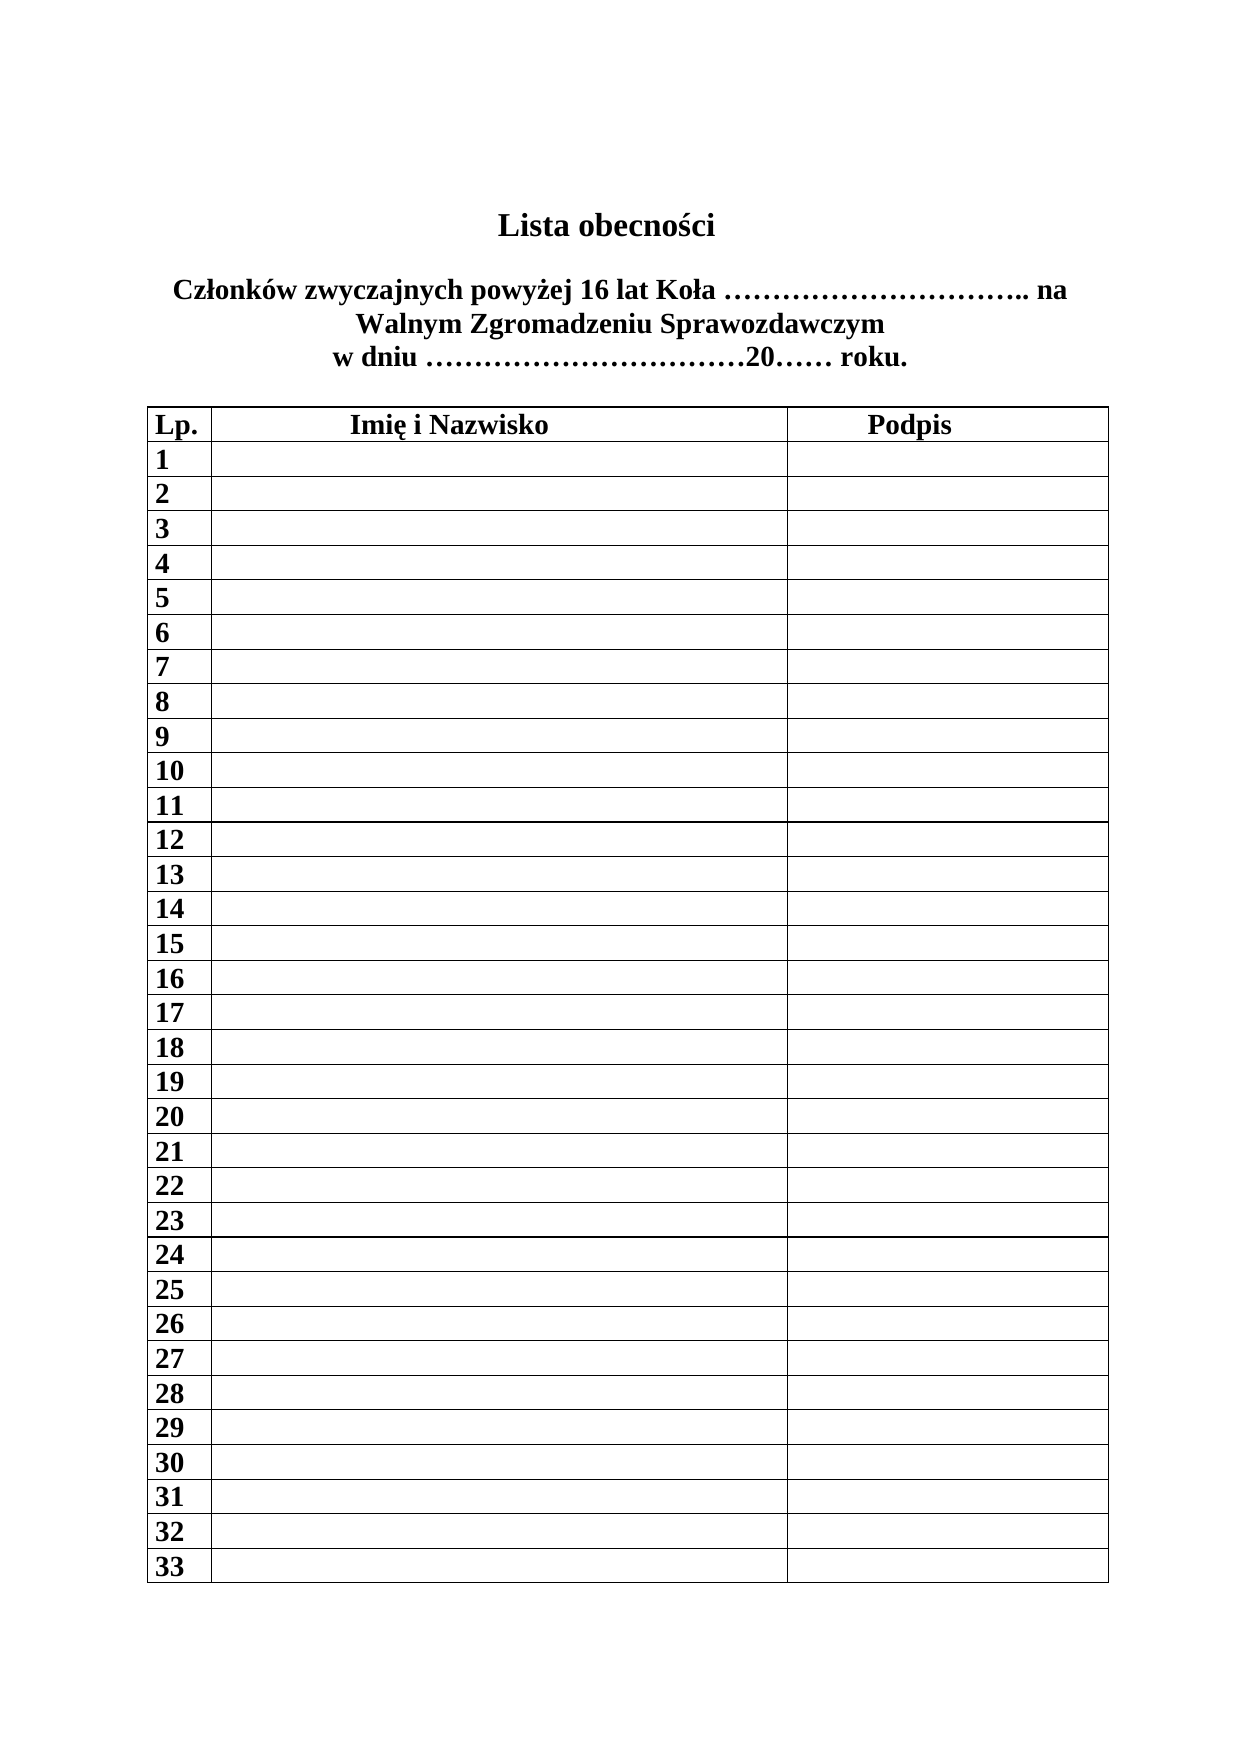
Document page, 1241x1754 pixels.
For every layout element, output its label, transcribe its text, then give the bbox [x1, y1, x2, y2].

table_cell [788, 546, 1108, 579]
table_cell [788, 1168, 1108, 1202]
table_cell [788, 1549, 1108, 1582]
table_cell [788, 1134, 1108, 1167]
table_cell [788, 511, 1108, 545]
table_cell [788, 580, 1108, 614]
table_cell [788, 477, 1108, 510]
table_cell 30 [148, 1445, 211, 1478]
table_cell [212, 1134, 787, 1167]
table_cell [212, 650, 787, 683]
table_cell [788, 1203, 1108, 1236]
table_cell [212, 1376, 787, 1409]
table_cell [788, 1376, 1108, 1409]
table_cell 3 [148, 511, 211, 545]
table_cell [212, 1341, 787, 1375]
table_cell [212, 1099, 787, 1133]
table_cell 26 [148, 1307, 211, 1340]
table_cell [212, 1445, 787, 1478]
table_cell [212, 892, 787, 925]
table_cell 24 [148, 1238, 211, 1271]
table_cell [212, 788, 787, 821]
table_cell [212, 857, 787, 891]
table_cell 14 [148, 892, 211, 925]
table_cell [788, 684, 1108, 718]
table_cell [788, 892, 1108, 925]
table_cell [788, 1341, 1108, 1375]
table_cell [212, 477, 787, 510]
table_cell [212, 684, 787, 718]
table_cell 18 [148, 1030, 211, 1063]
table_cell [212, 442, 787, 476]
table_cell [212, 1307, 787, 1340]
table_cell 31 [148, 1480, 211, 1513]
table_cell [212, 1238, 787, 1271]
table_cell 22 [148, 1168, 211, 1202]
table_cell 33 [148, 1549, 211, 1582]
table_cell [788, 823, 1108, 856]
table_cell [212, 823, 787, 856]
table_cell [788, 719, 1108, 752]
table_cell [212, 1410, 787, 1444]
table_cell [788, 995, 1108, 1029]
table_cell [212, 995, 787, 1029]
table_cell 4 [148, 546, 211, 579]
table_cell 11 [148, 788, 211, 821]
table_cell 12 [148, 823, 211, 856]
table_cell [212, 1168, 787, 1202]
table_cell 9 [148, 719, 211, 752]
table_cell 27 [148, 1341, 211, 1375]
table_cell [788, 753, 1108, 787]
table_cell [788, 615, 1108, 648]
table_cell 28 [148, 1376, 211, 1409]
table_cell [212, 926, 787, 960]
table_cell [788, 1307, 1108, 1340]
table_cell [212, 1549, 787, 1582]
table_cell 7 [148, 650, 211, 683]
table_cell [212, 511, 787, 545]
subtitle Lista obecności [148, 205, 1093, 243]
table_cell [788, 1272, 1108, 1306]
table_cell [788, 1480, 1108, 1513]
table_header Lp. [148, 408, 211, 441]
table_cell 17 [148, 995, 211, 1029]
table_cell 21 [148, 1134, 211, 1167]
table_cell [212, 1480, 787, 1513]
table_cell [788, 788, 1108, 821]
table_cell 6 [148, 615, 211, 648]
table_header Imię i Nazwisko [212, 408, 787, 441]
table_cell [212, 546, 787, 579]
table_cell [212, 961, 787, 994]
table_cell 10 [148, 753, 211, 787]
table_cell 20 [148, 1099, 211, 1133]
table_cell [212, 615, 787, 648]
table_cell 32 [148, 1514, 211, 1548]
table_cell [788, 1238, 1108, 1271]
table_cell [788, 650, 1108, 683]
table_cell [788, 1030, 1108, 1063]
table_cell 29 [148, 1410, 211, 1444]
table_cell 15 [148, 926, 211, 960]
table_cell [788, 1065, 1108, 1098]
table_cell [212, 580, 787, 614]
table_cell 19 [148, 1065, 211, 1098]
text w dniu ……………………………20…… roku. [148, 339, 1093, 373]
table_cell 2 [148, 477, 211, 510]
table_cell 25 [148, 1272, 211, 1306]
text Walnym Zgromadzeniu Sprawozdawczym [148, 306, 1093, 339]
table_cell [788, 1514, 1108, 1548]
table_cell [212, 1514, 787, 1548]
table_cell [212, 1030, 787, 1063]
table_cell [212, 1272, 787, 1306]
table_cell [788, 442, 1108, 476]
table_cell [212, 753, 787, 787]
table_cell [788, 961, 1108, 994]
table_cell [212, 1065, 787, 1098]
table_cell 1 [148, 442, 211, 476]
table_cell 8 [148, 684, 211, 718]
table_cell 16 [148, 961, 211, 994]
text Członków zwyczajnych powyżej 16 lat Koła ………………………….. na [148, 272, 1093, 306]
table_cell [788, 926, 1108, 960]
table_cell [788, 1445, 1108, 1478]
table_cell [788, 1099, 1108, 1133]
table_cell [788, 857, 1108, 891]
table_cell 23 [148, 1203, 211, 1236]
table_cell [212, 1203, 787, 1236]
table_cell [788, 1410, 1108, 1444]
table_cell 13 [148, 857, 211, 891]
table_cell [212, 719, 787, 752]
table_cell 5 [148, 580, 211, 614]
table_header Podpis [788, 408, 1108, 441]
